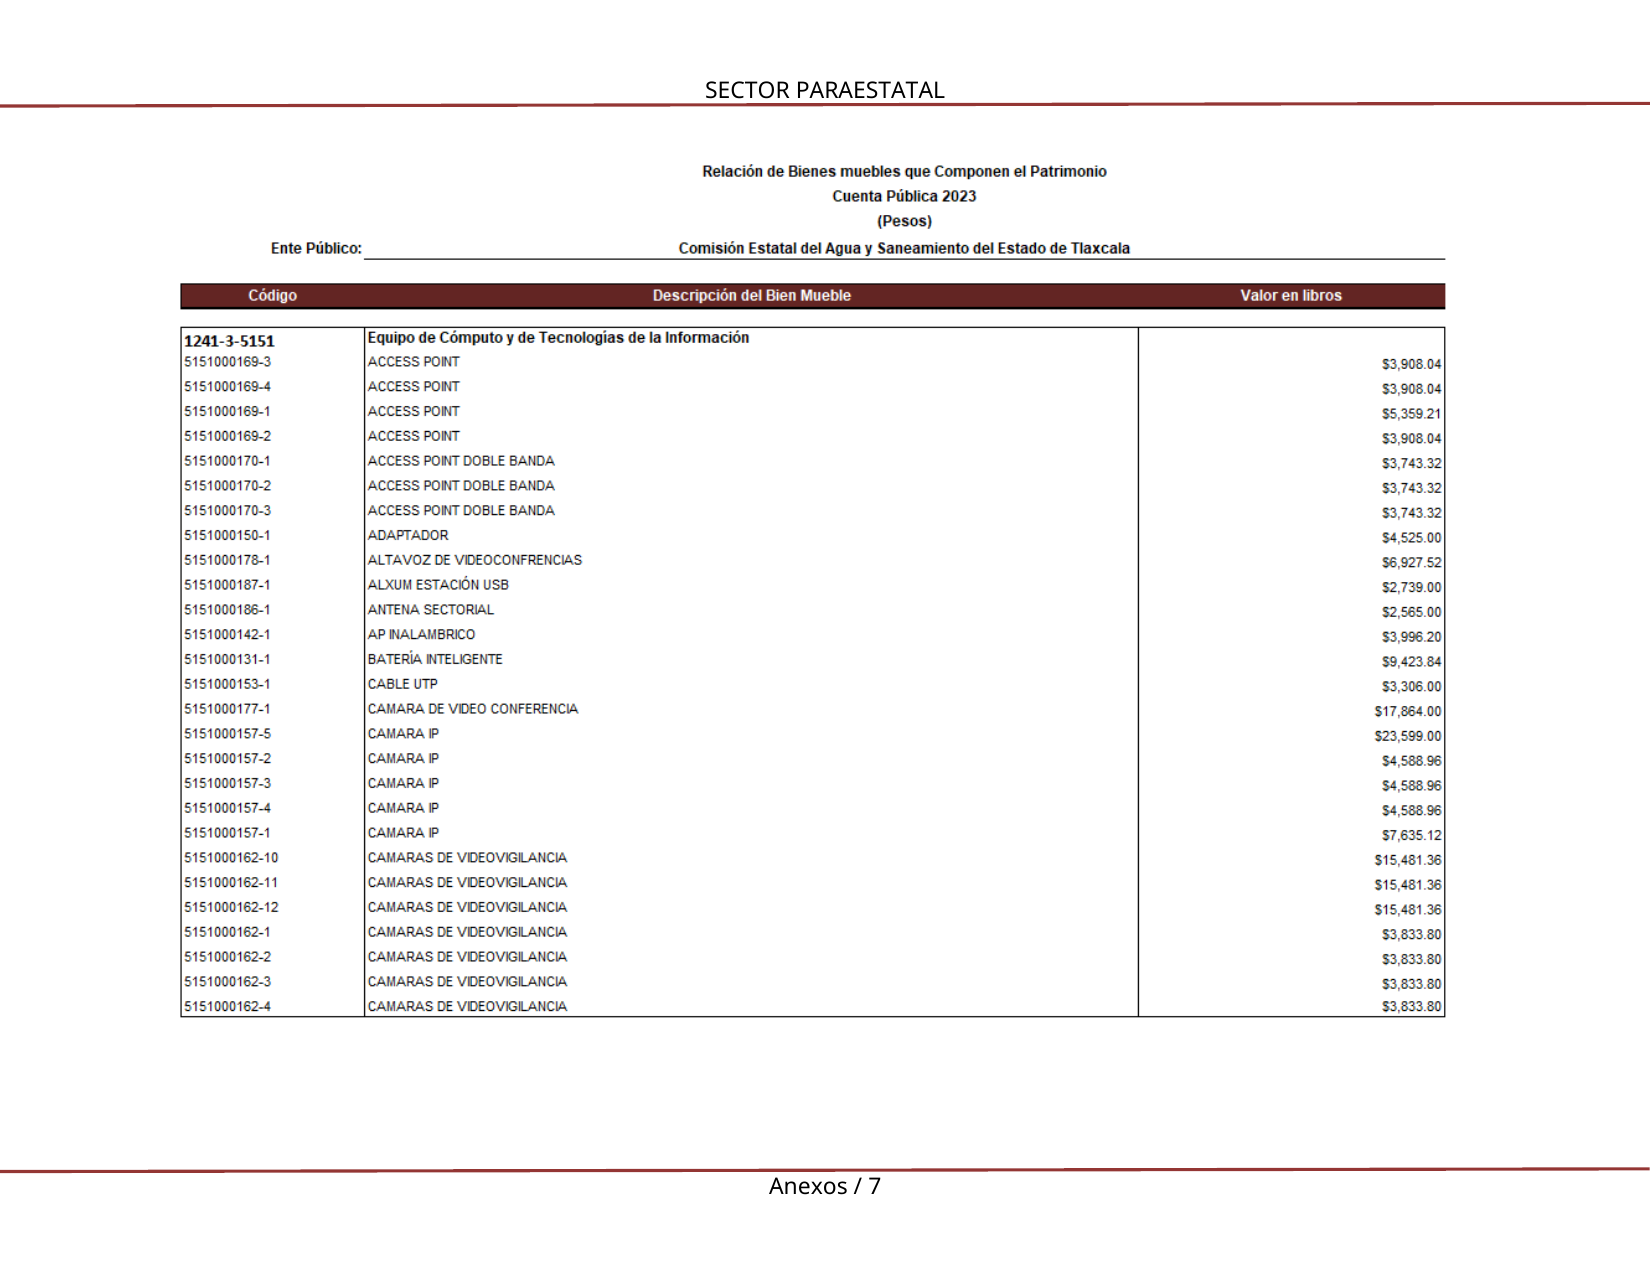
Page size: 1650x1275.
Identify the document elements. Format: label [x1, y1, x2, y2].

picture [161, 150, 1489, 1033]
